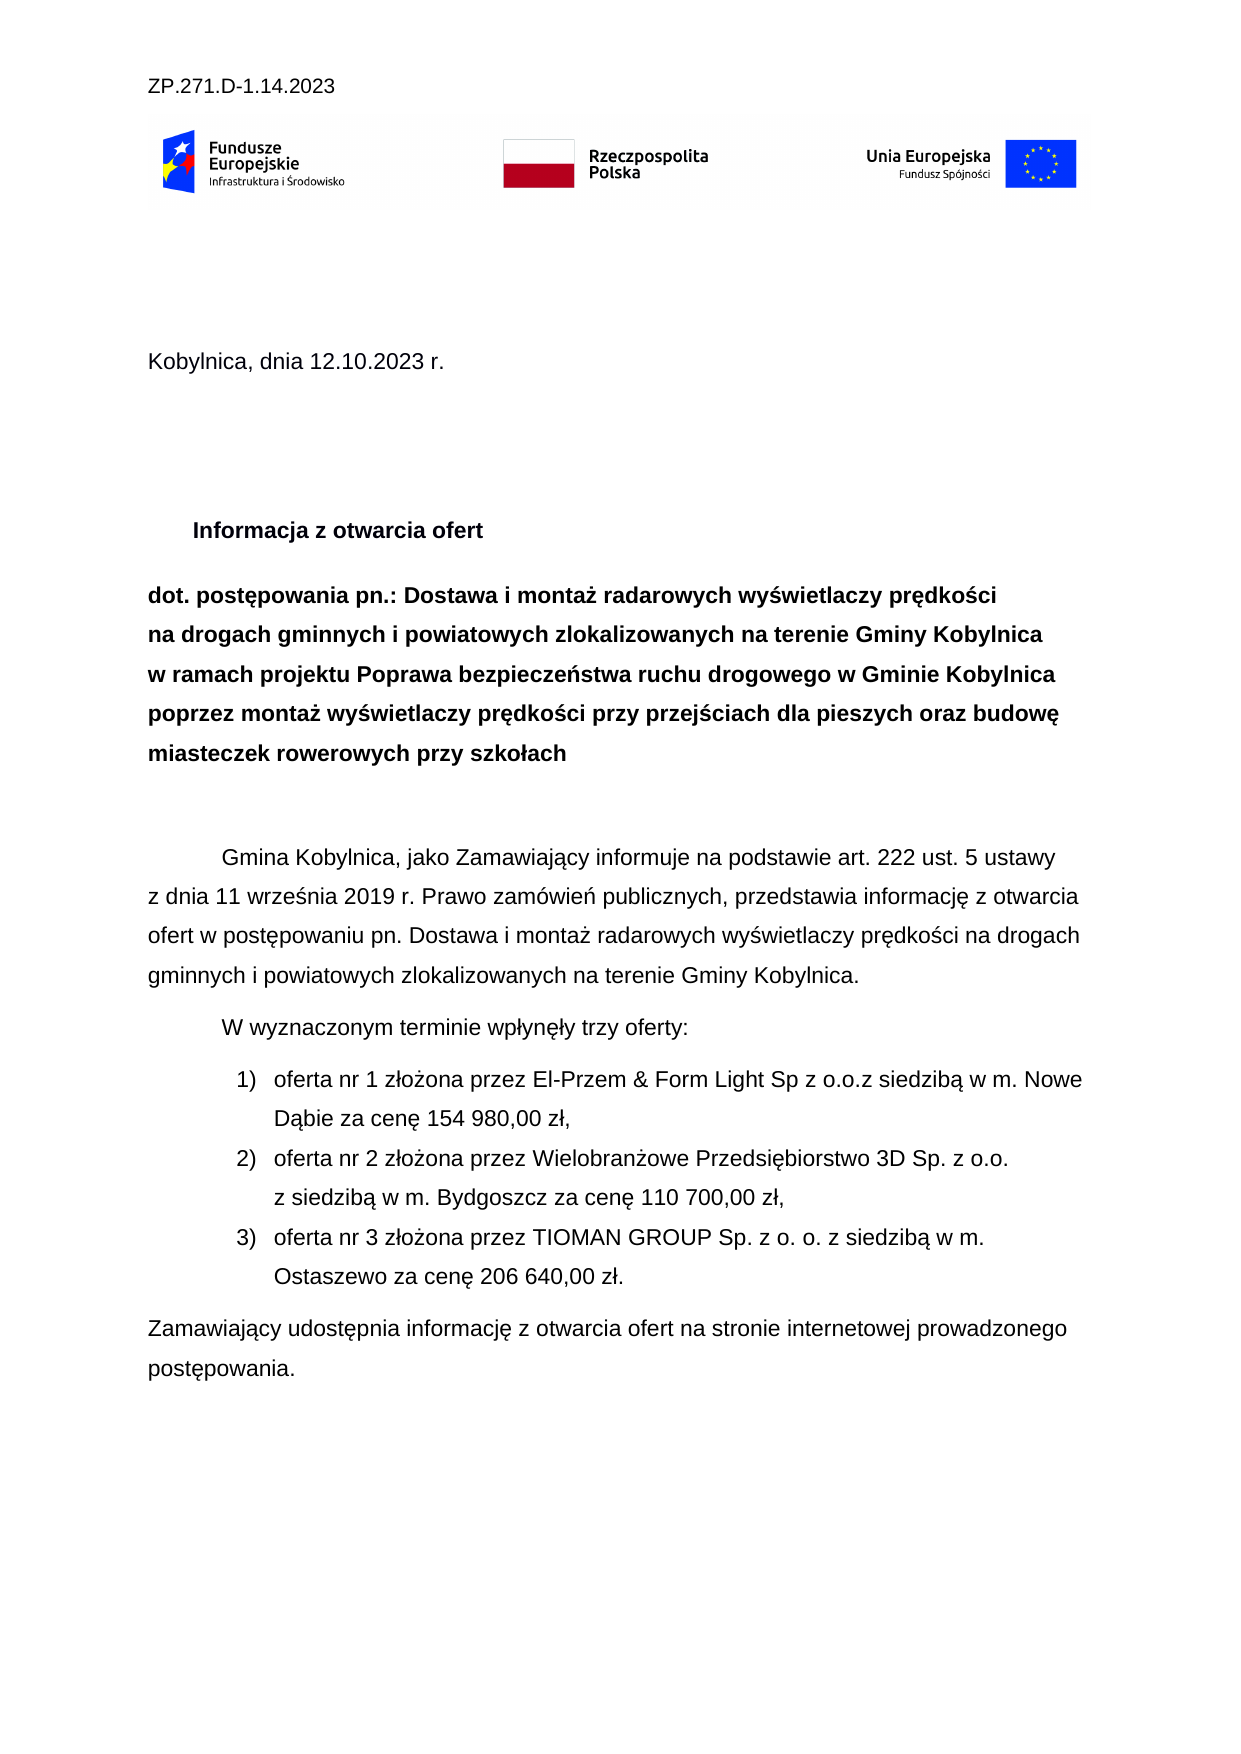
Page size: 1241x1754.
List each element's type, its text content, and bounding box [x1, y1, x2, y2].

list oferta nr 1 złożona przez El-Przem & Form Light Sp z o.o.z siedzibą w m. Nowe Dąbie za cenę 154 980,00 zł, [236, 1066, 1093, 1132]
text Gmina Kobylnica, jako Zamawiający informuje na podstawie art. 222 ust. 5 ustawy z dnia 11 września 2019 r. Prawo zamówień publicznych, przedstawia informację z otwarcia ofert w postępowaniu pn. Dostawa i montaż radarowych wyświetlaczy prędkości na drogach gminnych i powiatowych zlokalizowanych na terenie Gminy Kobylnica. [148, 843, 1093, 988]
text dot. postępowania pn.: Dostawa i montaż radarowych wyświetlaczy prędkości na drogach gminnych i powiatowych zlokalizowanych na terenie Gminy Kobylnica w ramach projektu Poprawa bezpieczeństwa ruchu drogowego w Gminie Kobylnica poprzez montaż wyświetlaczy prędkości przy przejściach dla pieszych oraz budowę miasteczek rowerowych przy szkołach [148, 582, 1093, 766]
text Kobylnica, dnia 12.10.2023 r. [148, 348, 1093, 374]
list oferta nr 3 złożona przez TIOMAN GROUP Sp. z o. o. z siedzibą w m. Ostaszewo za cenę 206 640,00 zł. [236, 1224, 1093, 1290]
text Zamawiający udostępnia informację z otwarcia ofert na stronie internetowej prowadzonego postępowania. [148, 1315, 1093, 1381]
subtitle Informacja z otwarcia ofert [148, 517, 1093, 543]
text W wyznaczonym terminie wpłynęły trzy oferty: [148, 1014, 1093, 1040]
list oferta nr 2 złożona przez Wielobranżowe Przedsiębiorstwo 3D Sp. z o.o. z siedzibą w m. Bydgoszcz za cenę 110 700,00 zł, [236, 1145, 1093, 1211]
picture [147, 114, 1092, 210]
